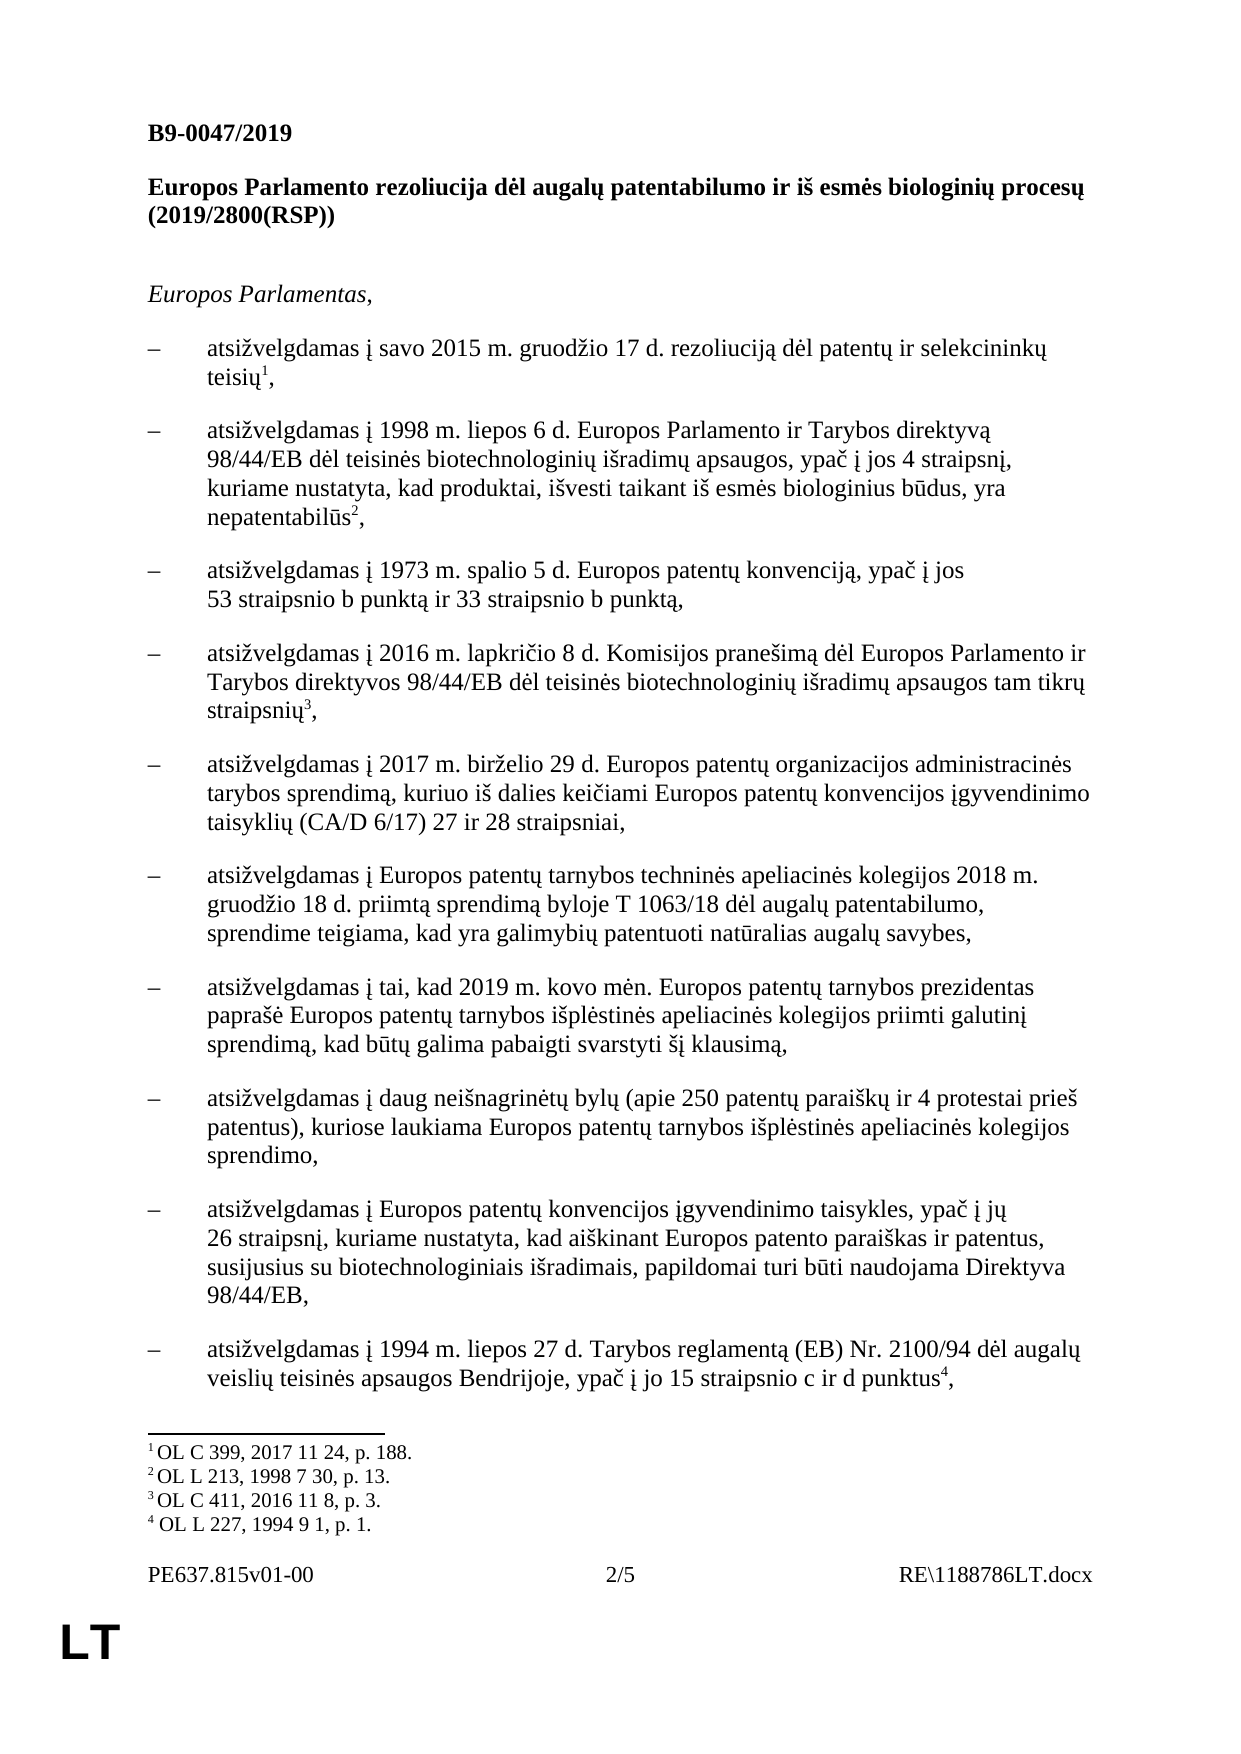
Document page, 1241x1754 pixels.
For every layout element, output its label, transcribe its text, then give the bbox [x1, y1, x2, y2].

text – atsižvelgdamas į Europos patentų konvencijos įgyvendinimo taisykles, ypač į jų 26 straipsnį, kuriame nustatyta, kad aiškinant Europos patento paraiškas ir patentus, susijusius su biotechnologiniais išradimais, papildomai turi būti naudojama Direktyva 98/44/EB, [148, 1194, 1092, 1309]
text (2019/2800(RSP)) [148, 201, 1092, 229]
text B9-0047/2019 [148, 118, 1092, 147]
text – atsižvelgdamas į 2016 m. lapkričio 8 d. Komisijos pranešimą dėl Europos Parlamento ir Tarybos direktyvos 98/44/EB dėl teisinės biotechnologinių išradimų apsaugos tam tikrų straipsnių, [148, 638, 1092, 724]
text – atsižvelgdamas į tai, kad 2019 m. kovo mėn. Europos patentų tarnybos prezidentas paprašė Europos patentų tarnybos išplėstinės apeliacinės kolegijos priimti galutinį sprendimą, kad būtų galima pabaigti svarstyti šį klausimą, [148, 972, 1092, 1058]
text Europos Parlamentas, [148, 279, 1092, 308]
text – atsižvelgdamas į 1994 m. liepos 27 d. Tarybos reglamentą (EB) Nr. 2100/94 dėl augalų veislių teisinės apsaugos Bendrijoje, ypač į jo 15 straipsnio c ir d punktus, [148, 1334, 1092, 1392]
text – atsižvelgdamas į 2017 m. birželio 29 d. Europos patentų organizacijos administracinės tarybos sprendimą, kuriuo iš dalies keičiami Europos patentų konvencijos įgyvendinimo taisyklių (CA/D 6/17) 27 ir 28 straipsniai, [148, 749, 1092, 836]
text – atsižvelgdamas į Europos patentų tarnybos techninės apeliacinės kolegijos 2018 m. gruodžio 18 d. priimtą sprendimą byloje T 1063/18 dėl augalų patentabilumo, sprendime teigiama, kad yra galimybių patentuoti natūralias augalų savybes, [148, 861, 1092, 947]
text – atsižvelgdamas į savo 2015 m. gruodžio 17 d. rezoliuciją dėl patentų ir selekcininkų teisių, [148, 333, 1092, 391]
text – atsižvelgdamas į 1998 m. liepos 6 d. Europos Parlamento ir Tarybos direktyvą 98/44/EB dėl teisinės biotechnologinių išradimų apsaugos, ypač į jos 4 straipsnį, kuriame nustatyta, kad produktai, išvesti taikant iš esmės biologinius būdus, yra nepatentabilūs, [148, 416, 1092, 531]
text Europos Parlamento rezoliucija dėl augalų patentabilumo ir iš esmės biologinių procesų [148, 172, 1092, 201]
text – atsižvelgdamas į daug neišnagrinėtų bylų (apie 250 patentų paraiškų ir 4 protestai prieš patentus), kuriose laukiama Europos patentų tarnybos išplėstinės apeliacinės kolegijos sprendimo, [148, 1083, 1092, 1169]
text – atsižvelgdamas į 1973 m. spalio 5 d. Europos patentų konvenciją, ypač į jos 53 straipsnio b punktą ir 33 straipsnio b punktą, [148, 556, 1092, 613]
